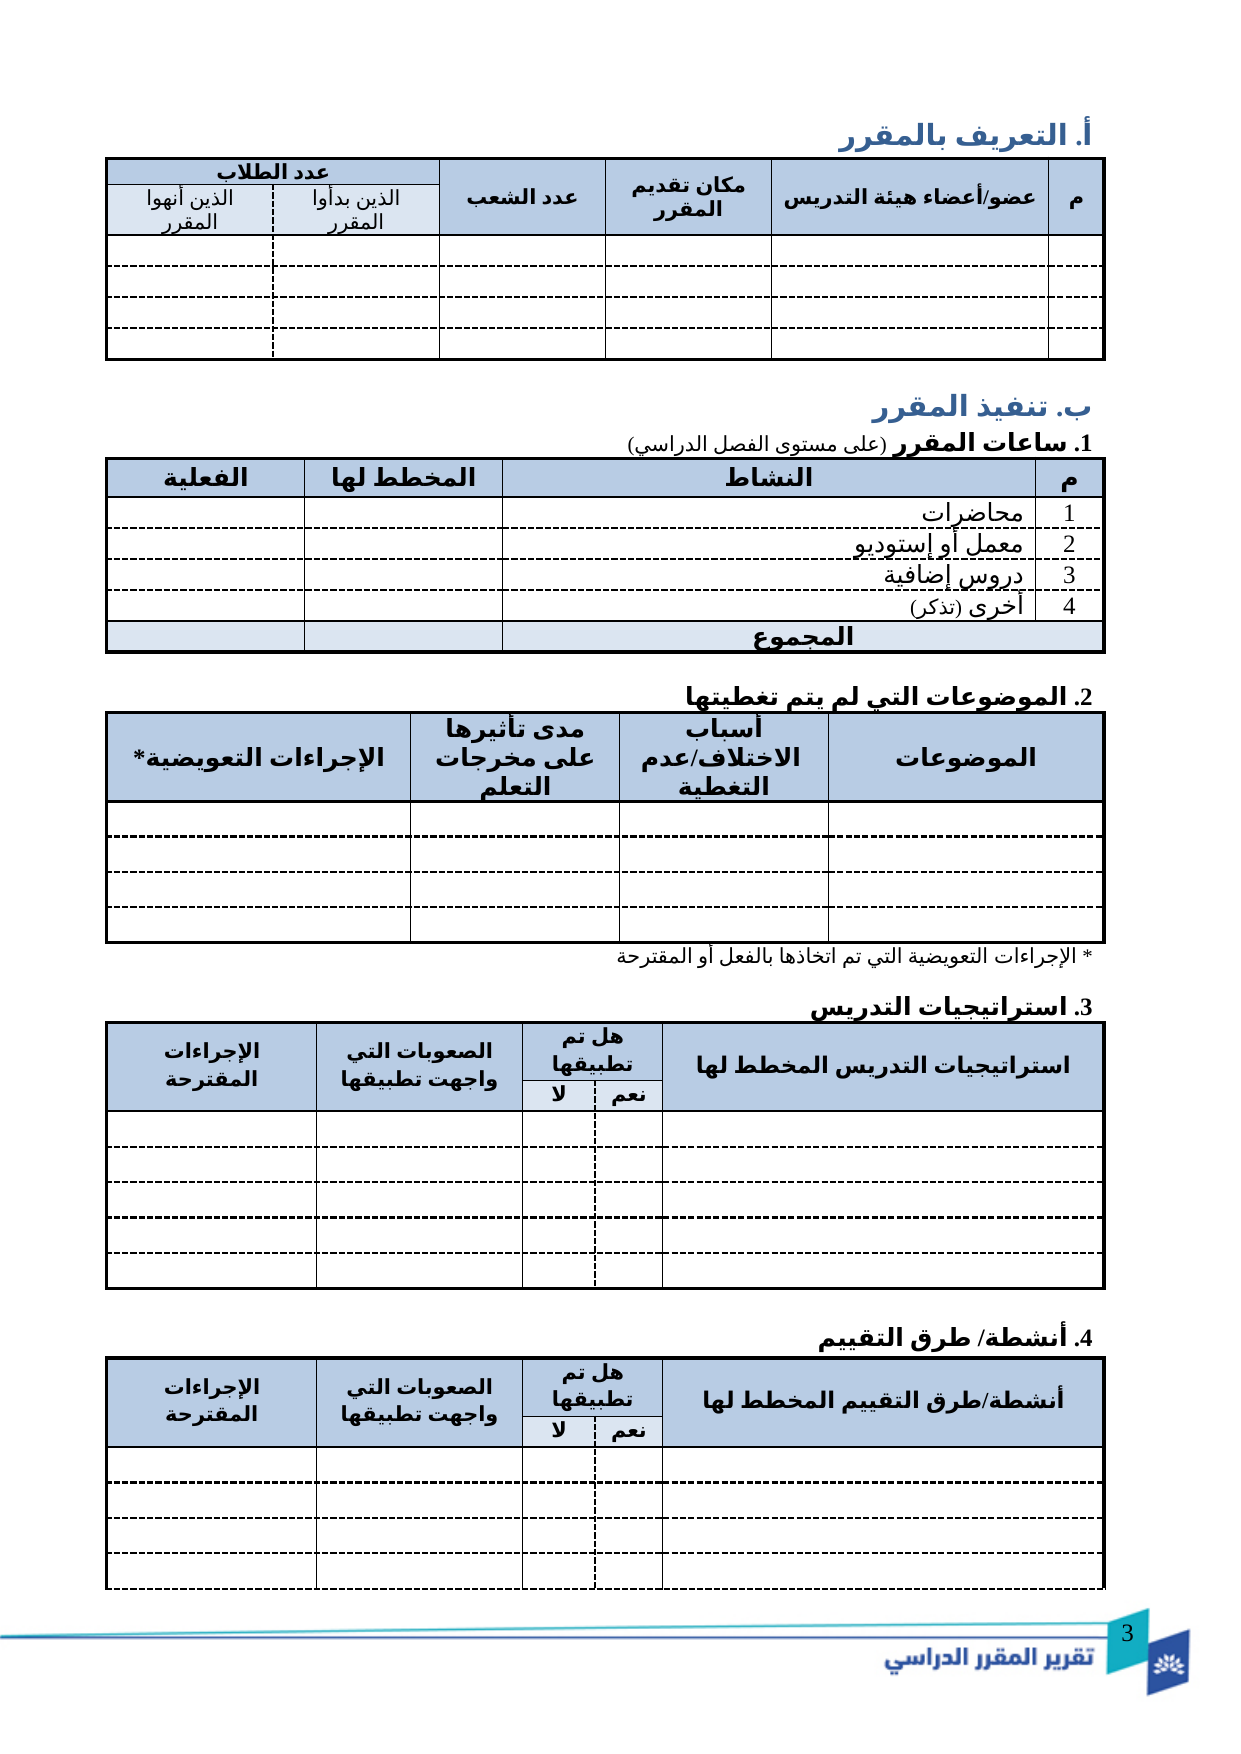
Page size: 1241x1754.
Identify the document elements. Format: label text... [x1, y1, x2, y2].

table_cell [606, 296, 771, 327]
table_cell نعم [595, 1417, 662, 1446]
table_cell أخرى (تذكر) [503, 589, 1035, 619]
table_cell [440, 236, 605, 265]
table_cell [523, 1448, 595, 1481]
table_header أنشطة/طرق التقييم المخطط لها [663, 1360, 1102, 1446]
table_header م [1036, 460, 1102, 496]
table_cell [523, 1252, 595, 1287]
table_cell [595, 1146, 662, 1181]
table_header أسباب الاختلاف/عدم التغطية [620, 714, 828, 800]
table_cell [663, 1146, 1102, 1181]
table_cell [595, 1216, 662, 1252]
table_cell [1049, 236, 1102, 265]
table_cell [595, 1552, 662, 1588]
table_header الإجراءات المقترحة [108, 1024, 316, 1110]
table_cell 2 [1036, 527, 1102, 558]
table_header مكان تقديم المقرر [606, 160, 771, 234]
table_cell [523, 1181, 595, 1216]
table_cell [620, 835, 828, 871]
table_cell [305, 589, 502, 619]
table_cell [305, 527, 502, 558]
table_cell [317, 1216, 522, 1252]
table_cell [523, 1112, 595, 1146]
table_cell [273, 236, 439, 265]
table_cell [108, 498, 304, 527]
subtitle 1. ساعات المقرر (على مستوى الفصل الدراسي) [118, 428, 1092, 457]
table_cell المجموع [503, 622, 1102, 650]
table_cell الذين بدأوا المقرر [273, 185, 439, 234]
table_cell [829, 871, 1102, 906]
table_header النشاط [503, 460, 1035, 496]
table_cell [305, 622, 502, 650]
table_header استراتيجيات التدريس المخطط لها [663, 1024, 1102, 1110]
table_header عدد الطلاب [108, 160, 439, 184]
table_header الإجراءات التعويضية* [108, 714, 410, 800]
table_cell [523, 1552, 595, 1588]
table_cell [663, 1216, 1102, 1252]
table_cell [523, 1146, 595, 1181]
table_cell [108, 803, 410, 835]
table_cell [108, 1112, 316, 1146]
table_cell [663, 1448, 1102, 1481]
table_cell [772, 327, 1048, 357]
table_header الموضوعات [829, 714, 1102, 800]
table_cell [273, 296, 439, 327]
table_header هل تم تطبيقها [523, 1360, 662, 1416]
table_cell [606, 327, 771, 357]
table_cell [108, 558, 304, 589]
table_cell [620, 803, 828, 835]
table_header الفعلية [108, 460, 304, 496]
table_cell [663, 1181, 1102, 1216]
table_cell [108, 296, 273, 327]
table_cell [108, 1517, 316, 1552]
table_cell لا [523, 1417, 595, 1446]
table_cell [317, 1146, 522, 1181]
table_cell [317, 1552, 522, 1588]
table_cell [317, 1517, 522, 1552]
picture [0, 1588, 1200, 1714]
table_header عضو/أعضاء هيئة التدريس [772, 160, 1048, 234]
table_cell 4 [1036, 589, 1102, 619]
table_cell [411, 835, 619, 871]
table_cell [606, 265, 771, 296]
table_cell [595, 1517, 662, 1552]
table_cell [606, 236, 771, 265]
table_cell [108, 265, 273, 296]
table_cell [595, 1448, 662, 1481]
table_cell [440, 327, 605, 357]
table_cell [108, 906, 410, 941]
table_cell [108, 1448, 316, 1481]
table_header الصعوبات التي واجهت تطبيقها [317, 1024, 522, 1110]
table_cell [108, 1252, 316, 1287]
subtitle 2. الموضوعات التي لم يتم تغطيتها [118, 682, 1092, 711]
subtitle ب. تنفيذ المقرر [118, 389, 1092, 423]
table_cell [108, 835, 410, 871]
table_cell [595, 1112, 662, 1146]
table_cell [108, 589, 304, 619]
table_cell [108, 622, 304, 650]
table_cell 1 [1036, 498, 1102, 527]
table_cell [108, 871, 410, 906]
table_cell [305, 558, 502, 589]
table_cell [523, 1216, 595, 1252]
table_cell [829, 803, 1102, 835]
table_cell [108, 527, 304, 558]
table_cell [523, 1517, 595, 1552]
table_header م [1049, 160, 1102, 234]
table_cell [108, 1216, 316, 1252]
table_cell [440, 296, 605, 327]
table_cell [772, 236, 1048, 265]
table_cell [317, 1181, 522, 1216]
table_cell [108, 1146, 316, 1181]
table_header هل تم تطبيقها [523, 1024, 662, 1080]
table_header عدد الشعب [440, 160, 605, 234]
table_cell [317, 1112, 522, 1146]
table_cell [1049, 296, 1102, 327]
table_cell [523, 1481, 595, 1517]
table_header المخطط لها [305, 460, 502, 496]
table_cell محاضرات [503, 498, 1035, 527]
table_cell معمل أو إستوديو [503, 527, 1035, 558]
table_header مدى تأثيرها على مخرجات التعلم [411, 714, 619, 800]
table_cell [411, 803, 619, 835]
table_cell الذين أنهوا المقرر [108, 185, 273, 234]
table_cell [317, 1448, 522, 1481]
table_cell [595, 1481, 662, 1517]
table_cell [108, 327, 273, 357]
table_cell [108, 1552, 316, 1588]
table_cell نعم [595, 1081, 662, 1110]
table_header الصعوبات التي واجهت تطبيقها [317, 1360, 522, 1446]
table_cell لا [523, 1081, 595, 1110]
table_cell [829, 906, 1102, 941]
subtitle أ. التعريف بالمقرر [118, 118, 1092, 152]
table_cell [620, 871, 828, 906]
table_cell [772, 265, 1048, 296]
table_cell [663, 1481, 1102, 1517]
table_cell [1049, 265, 1102, 296]
text * الإجراءات التعويضية التي تم اتخاذها بالفعل أو المقترحة [118, 944, 1092, 968]
table_cell [772, 296, 1048, 327]
table_header الإجراءات المقترحة [108, 1360, 316, 1446]
table_cell [411, 906, 619, 941]
subtitle 3. استراتيجيات التدريس [118, 992, 1092, 1021]
table_cell [273, 265, 439, 296]
table_cell 3 [1036, 558, 1102, 589]
table_cell [595, 1252, 662, 1287]
table_cell دروس إضافية [503, 558, 1035, 589]
table_cell [108, 1181, 316, 1216]
table_cell [663, 1252, 1102, 1287]
table_cell [317, 1481, 522, 1517]
table_cell [108, 1481, 316, 1517]
table_cell [411, 871, 619, 906]
table_cell [1049, 327, 1102, 357]
table_cell [108, 236, 273, 265]
table_cell [829, 835, 1102, 871]
text 4. أنشطة/ طرق التقييم [118, 1323, 1092, 1352]
table_cell [663, 1552, 1102, 1588]
table_cell [273, 327, 439, 357]
table_cell [620, 906, 828, 941]
table_cell [663, 1517, 1102, 1552]
table_cell [317, 1252, 522, 1287]
table_cell [440, 265, 605, 296]
table_cell [663, 1112, 1102, 1146]
table_cell [305, 498, 502, 527]
table_cell [595, 1181, 662, 1216]
